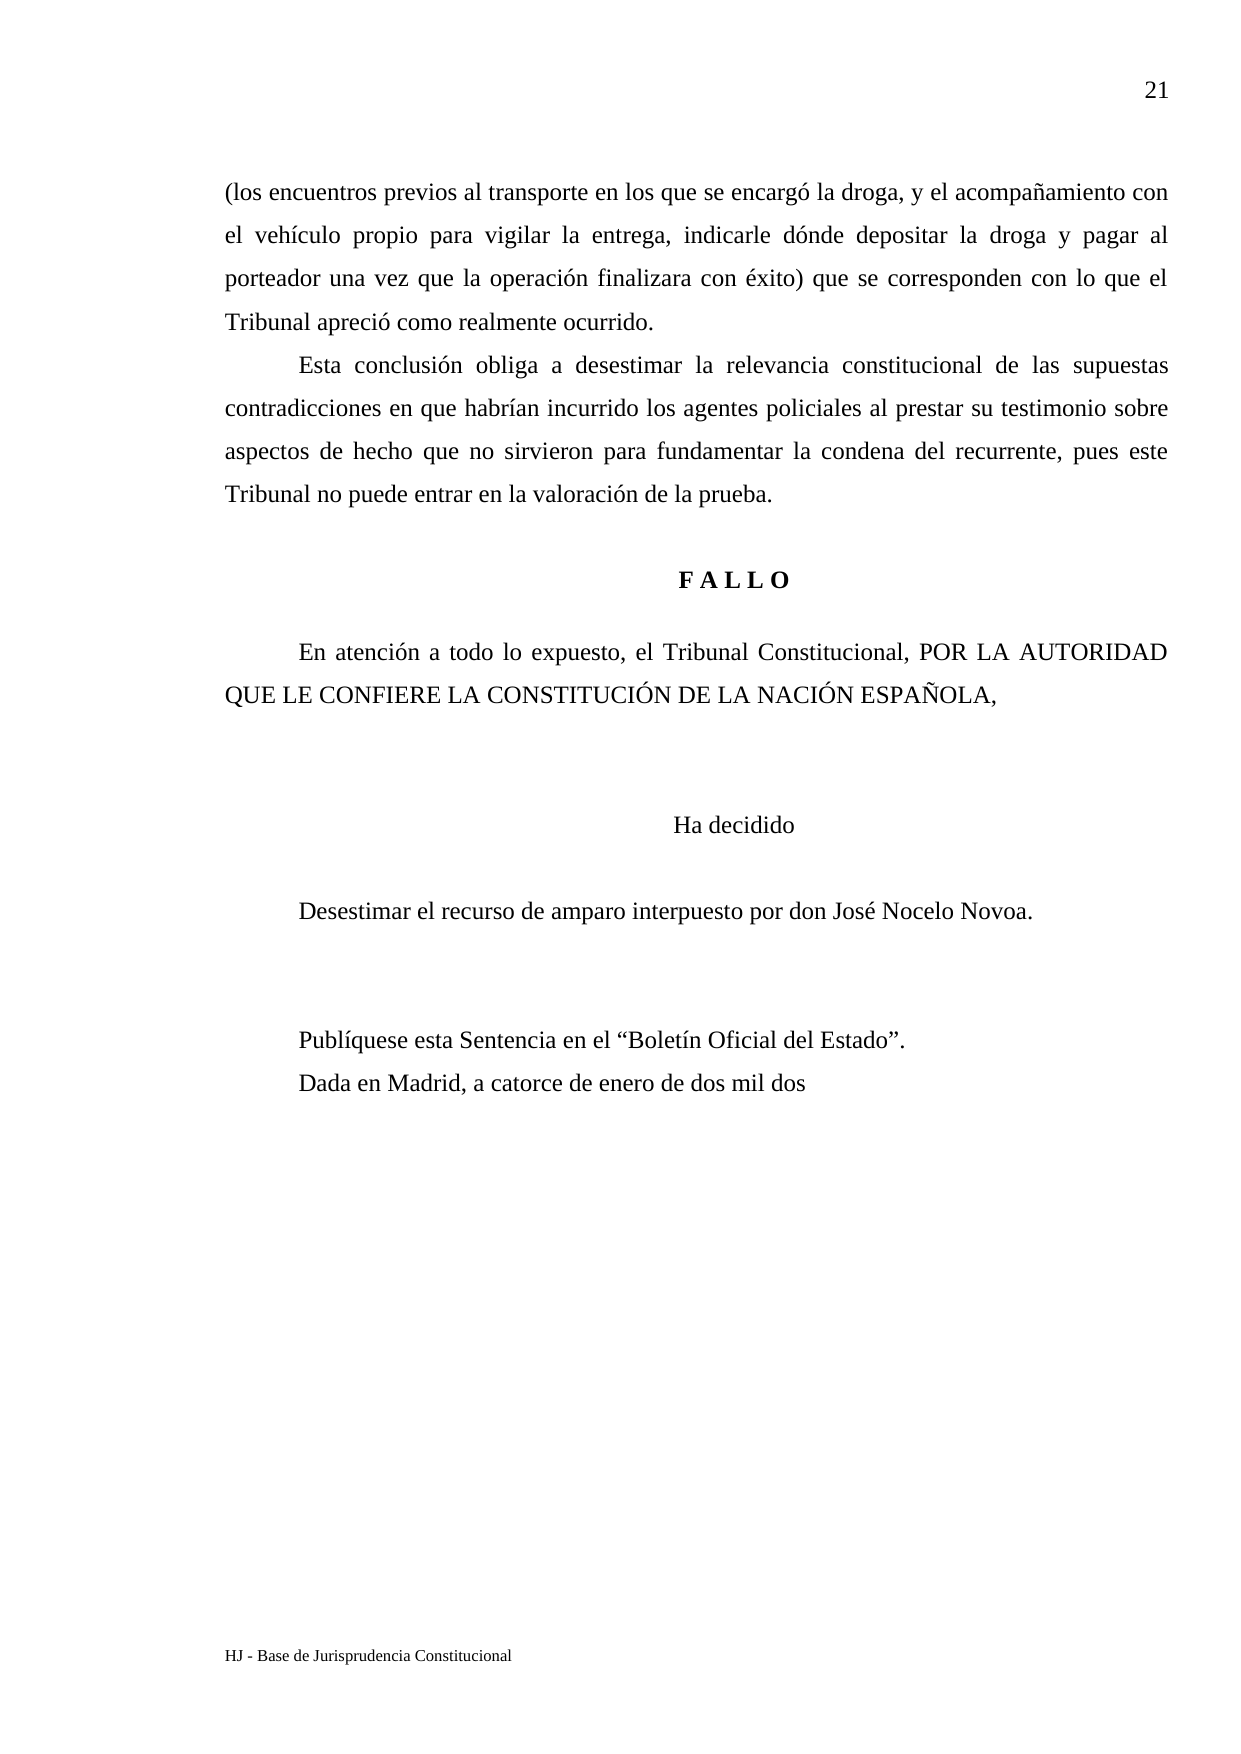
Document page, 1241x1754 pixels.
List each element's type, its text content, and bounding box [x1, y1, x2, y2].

text Dada en Madrid, a catorce de enero de dos mil dos [224, 1068, 1169, 1097]
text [224, 177, 1169, 335]
text Publíquese esta Sentencia en el “Boletín Oficial del Estado”. [224, 1025, 1169, 1054]
text Esta conclusión obliga a desestimar la relevancia constitucional de las supuestas contradicciones en que habrían incurrido los agentes policiales al prestar su testimonio sobre aspectos de hecho que no sirvieron para fundamentar la condena del recurrente, pues este Tribunal no puede entrar en la valoración de la prueba. [224, 350, 1169, 508]
text Ha decidido [224, 810, 1169, 838]
subtitle F A L L O [224, 565, 1169, 594]
text Desestimar el recurso de amparo interpuesto por don José Nocelo Novoa. [224, 896, 1169, 925]
text En atención a todo lo expuesto, el Tribunal Constitucional, POR LA AUTORIDAD QUE LE CONFIERE LA CONSTITUCIÓN DE LA NACIÓN ESPAÑOLA, [224, 637, 1169, 709]
